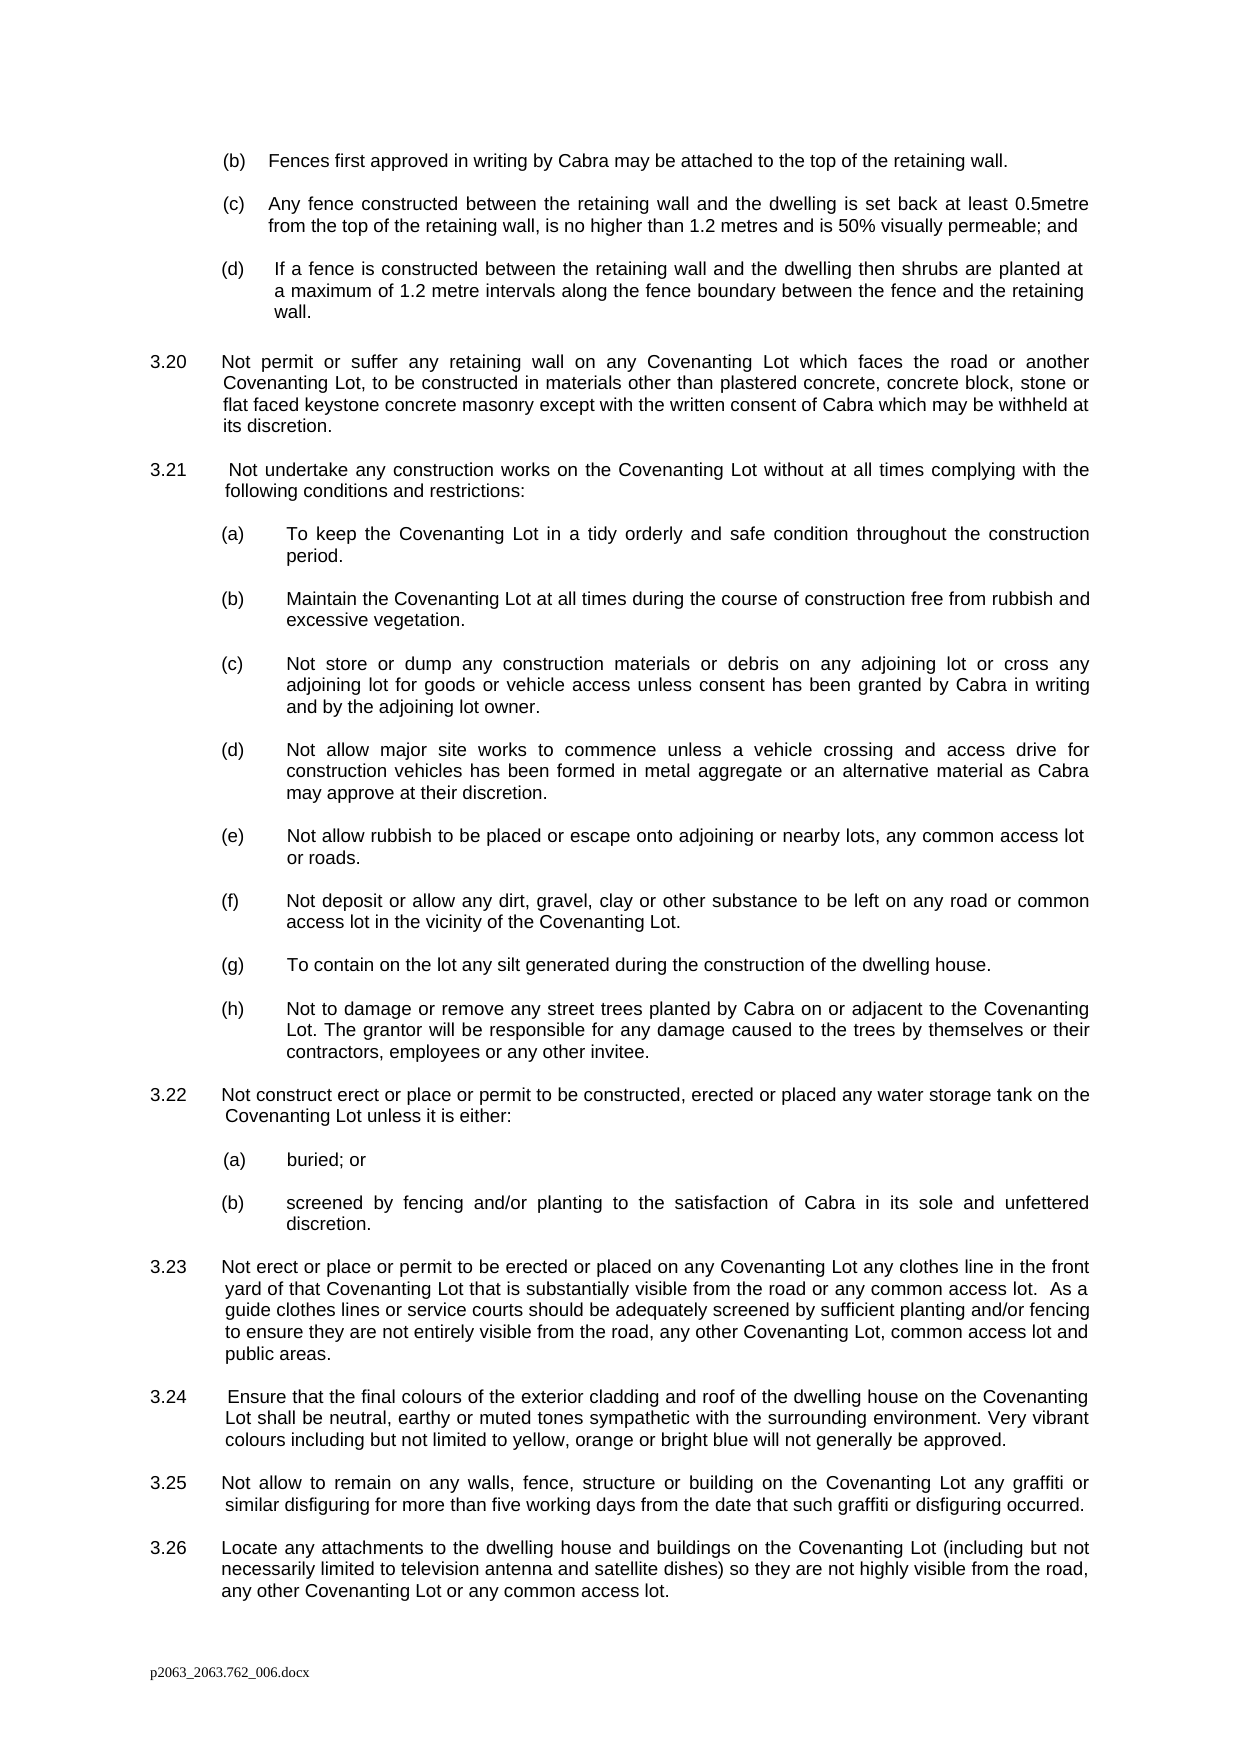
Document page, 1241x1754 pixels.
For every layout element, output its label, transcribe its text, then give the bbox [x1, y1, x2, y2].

text 3.24 Ensure that the final colours of the exterior cladding and roof of the dwelling house on the Covenanting Lot shall be neutral, earthy or muted tones sympathetic with the surrounding environment. Very vibrant colours including but not limited to yellow, orange or bright blue will not generally be approved. [150, 1386, 1090, 1450]
text (c) Not store or dump any construction materials or debris on any adjoining lot or cross any adjoining lot for goods or vehicle access unless consent has been granted by Cabra in writing and by the adjoining lot owner. [150, 652, 1090, 717]
text (h) Not to damage or remove any street trees planted by Cabra on or adjacent to the Covenanting Lot. The grantor will be responsible for any damage caused to the trees by themselves or their contractors, employees or any other invitee. [150, 997, 1090, 1062]
text (a) buried; or [223, 1148, 1090, 1170]
text (d) If a fence is constructed between the retaining wall and the dwelling then shrubs are planted at a maximum of 1.2 metre intervals along the fence boundary between the fence and the retaining wall. [150, 258, 1090, 322]
text (b) Maintain the Covenanting Lot at all times during the course of construction free from rubbish and excessive vegetation. [150, 588, 1090, 631]
text (b) Fences first approved in writing by Cabra may be attached to the top of the retaining wall. [150, 150, 1090, 172]
text 3.26 Locate any attachments to the dwelling house and buildings on the Covenanting Lot (including but not necessarily limited to television antenna and satellite dishes) so they are not highly visible from the road, any other Covenanting Lot or any common access lot. [150, 1536, 1090, 1601]
text (e) Not allow rubbish to be placed or escape onto adjoining or nearby lots, any common access lot or roads. [150, 825, 1090, 868]
text (c) Any fence constructed between the retaining wall and the dwelling is set back at least 0.5metre from the top of the retaining wall, is no higher than 1.2 metres and is 50% visually permeable; and [150, 193, 1090, 236]
text 3.23 Not erect or place or permit to be erected or placed on any Covenanting Lot any clothes line in the front yard of that Covenanting Lot that is substantially visible from the road or any common access lot. As a guide clothes lines or service courts should be adequately screened by sufficient planting and/or fencing to ensure they are not entirely visible from the road, any other Covenanting Lot, common access lot and public areas. [150, 1256, 1090, 1364]
text 3.20 Not permit or suffer any retaining wall on any Covenanting Lot which faces the road or another Covenanting Lot, to be constructed in materials other than plastered concrete, concrete block, stone or flat faced keystone concrete masonry except with the written consent of Cabra which may be withheld at its discretion. [150, 351, 1090, 437]
text 3.25 Not allow to remain on any walls, fence, structure or building on the Covenanting Lot any graffiti or similar disfiguring for more than five working days from the date that such graffiti or disfiguring occurred. [150, 1472, 1090, 1515]
text (g) To contain on the lot any silt generated during the construction of the dwelling house. [150, 954, 1090, 976]
text 3.21 Not undertake any construction works on the Covenanting Lot without at all times complying with the following conditions and restrictions: [150, 458, 1090, 501]
text (f) Not deposit or allow any dirt, gravel, clay or other substance to be left on any road or common access lot in the vicinity of the Covenanting Lot. [150, 889, 1090, 933]
text (a) To keep the Covenanting Lot in a tidy orderly and safe condition throughout the construction period. [150, 523, 1090, 566]
text (d) Not allow major site works to commence unless a vehicle crossing and access drive for construction vehicles has been formed in metal aggregate or an alternative material as Cabra may approve at their discretion. [150, 739, 1090, 803]
text (b) screened by fencing and/or planting to the satisfaction of Cabra in its sole and unfettered discretion. [150, 1191, 1090, 1234]
text 3.22 Not construct erect or place or permit to be constructed, erected or placed any water storage tank on the Covenanting Lot unless it is either: [150, 1084, 1090, 1127]
